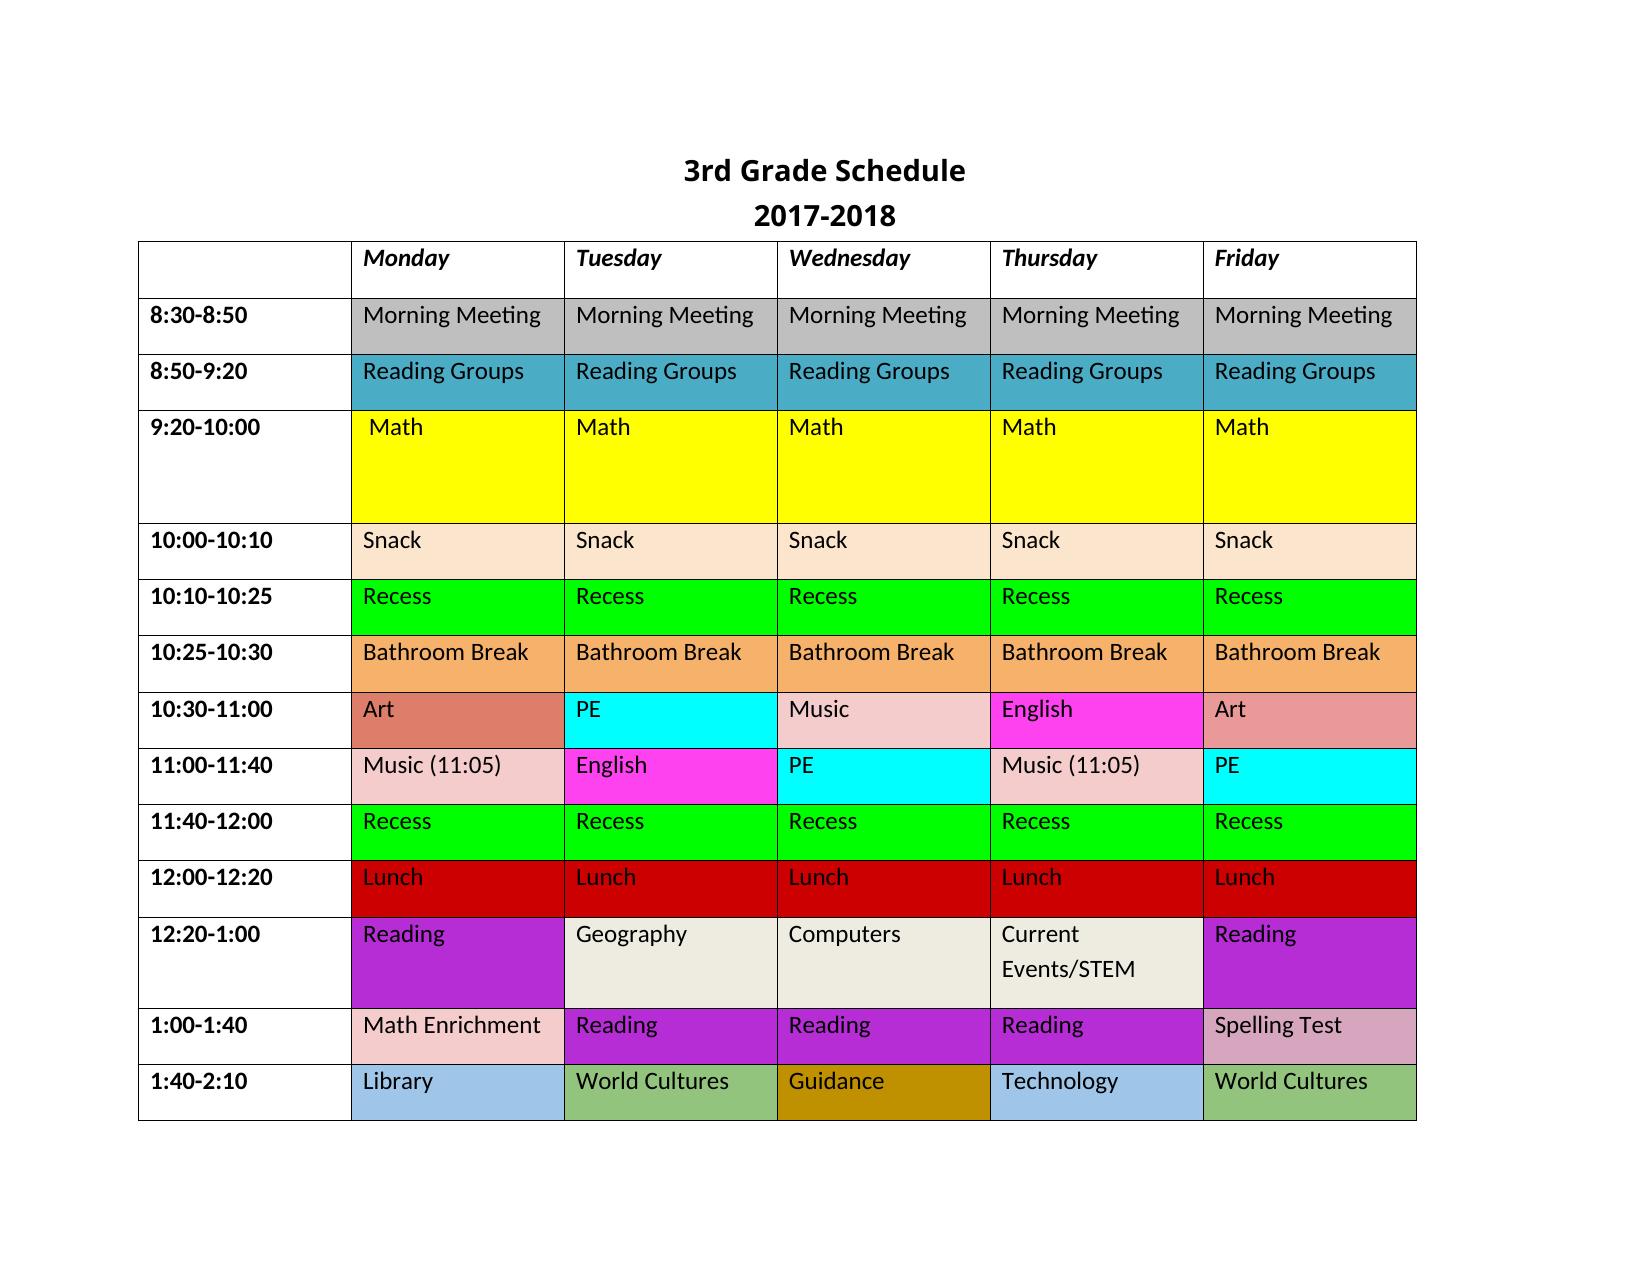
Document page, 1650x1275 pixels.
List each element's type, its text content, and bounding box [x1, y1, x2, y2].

table_cell Recess [565, 580, 777, 635]
table_cell Math [991, 411, 1203, 523]
text 3rd Grade Schedule [150, 150, 1500, 190]
table_cell Recess [352, 805, 564, 860]
table_cell Reading Groups [1204, 355, 1416, 410]
table_cell Lunch [352, 861, 564, 917]
table_cell Math [778, 411, 990, 523]
table_cell Snack [1204, 524, 1416, 579]
table_header Monday [352, 242, 564, 298]
table_cell Morning Meeting [991, 299, 1203, 354]
table_cell Current Events/STEM [991, 918, 1203, 1008]
table_cell 10:30-11:00 [139, 693, 351, 748]
table_cell Recess [991, 805, 1203, 860]
table_cell Reading [352, 918, 564, 1008]
table_cell Spelling Test [1204, 1009, 1416, 1064]
table_cell Reading [991, 1009, 1203, 1064]
table_cell English [991, 693, 1203, 748]
table_cell Recess [565, 805, 777, 860]
table_cell Art [352, 693, 564, 748]
table_cell Lunch [1204, 861, 1416, 917]
table_cell 11:40-12:00 [139, 805, 351, 860]
table_cell Bathroom Break [352, 636, 564, 692]
table_cell Lunch [565, 861, 777, 917]
table_cell Recess [352, 580, 564, 635]
table_cell Morning Meeting [1204, 299, 1416, 354]
table_cell Geography [565, 918, 777, 1008]
table_cell Math [352, 411, 564, 523]
table_cell Reading [565, 1009, 777, 1064]
table_cell Math Enrichment [352, 1009, 564, 1064]
table_cell Music (11:05) [352, 749, 564, 804]
table_cell World Cultures [565, 1065, 777, 1120]
table_cell Lunch [778, 861, 990, 917]
table_header [139, 242, 351, 298]
table_cell Snack [352, 524, 564, 579]
table_header Thursday [991, 242, 1203, 298]
table_cell Snack [565, 524, 777, 579]
table_cell Snack [778, 524, 990, 579]
table_cell Library [352, 1065, 564, 1120]
table_cell World Cultures [1204, 1065, 1416, 1120]
table_cell Bathroom Break [1204, 636, 1416, 692]
table_cell Math [565, 411, 777, 523]
table_header Friday [1204, 242, 1416, 298]
table_cell Morning Meeting [778, 299, 990, 354]
table_cell Bathroom Break [565, 636, 777, 692]
table_cell PE [1204, 749, 1416, 804]
table_cell Computers [778, 918, 990, 1008]
table_cell Technology [991, 1065, 1203, 1120]
table_cell 10:10-10:25 [139, 580, 351, 635]
table_cell 1:00-1:40 [139, 1009, 351, 1064]
table_cell Math [1204, 411, 1416, 523]
table_cell Bathroom Break [778, 636, 990, 692]
table_cell Reading [778, 1009, 990, 1064]
table_cell 8:50-9:20 [139, 355, 351, 410]
table_cell Music (11:05) [991, 749, 1203, 804]
table_cell Art [1204, 693, 1416, 748]
table_cell Recess [778, 805, 990, 860]
table_cell Reading [1204, 918, 1416, 1008]
table_cell Recess [1204, 805, 1416, 860]
table_cell Reading Groups [565, 355, 777, 410]
table_cell 9:20-10:00 [139, 411, 351, 523]
table_cell Reading Groups [352, 355, 564, 410]
table_cell Recess [778, 580, 990, 635]
table_cell 11:00-11:40 [139, 749, 351, 804]
table_cell Bathroom Break [991, 636, 1203, 692]
table_cell 12:20-1:00 [139, 918, 351, 1008]
table_header Tuesday [565, 242, 777, 298]
table_cell 10:25-10:30 [139, 636, 351, 692]
table_cell 10:00-10:10 [139, 524, 351, 579]
table_cell 8:30-8:50 [139, 299, 351, 354]
table_cell Recess [1204, 580, 1416, 635]
table_cell PE [778, 749, 990, 804]
text 2017-2018 [150, 196, 1500, 235]
table_cell Morning Meeting [565, 299, 777, 354]
table_cell 12:00-12:20 [139, 861, 351, 917]
table_cell Guidance [778, 1065, 990, 1120]
table_cell Reading Groups [991, 355, 1203, 410]
table_cell Reading Groups [778, 355, 990, 410]
table_cell English [565, 749, 777, 804]
table_cell Music [778, 693, 990, 748]
table_cell Morning Meeting [352, 299, 564, 354]
table_cell Snack [991, 524, 1203, 579]
table_header Wednesday [778, 242, 990, 298]
table_cell Lunch [991, 861, 1203, 917]
table_cell PE [565, 693, 777, 748]
table_cell 1:40-2:10 [139, 1065, 351, 1120]
table_cell Recess [991, 580, 1203, 635]
